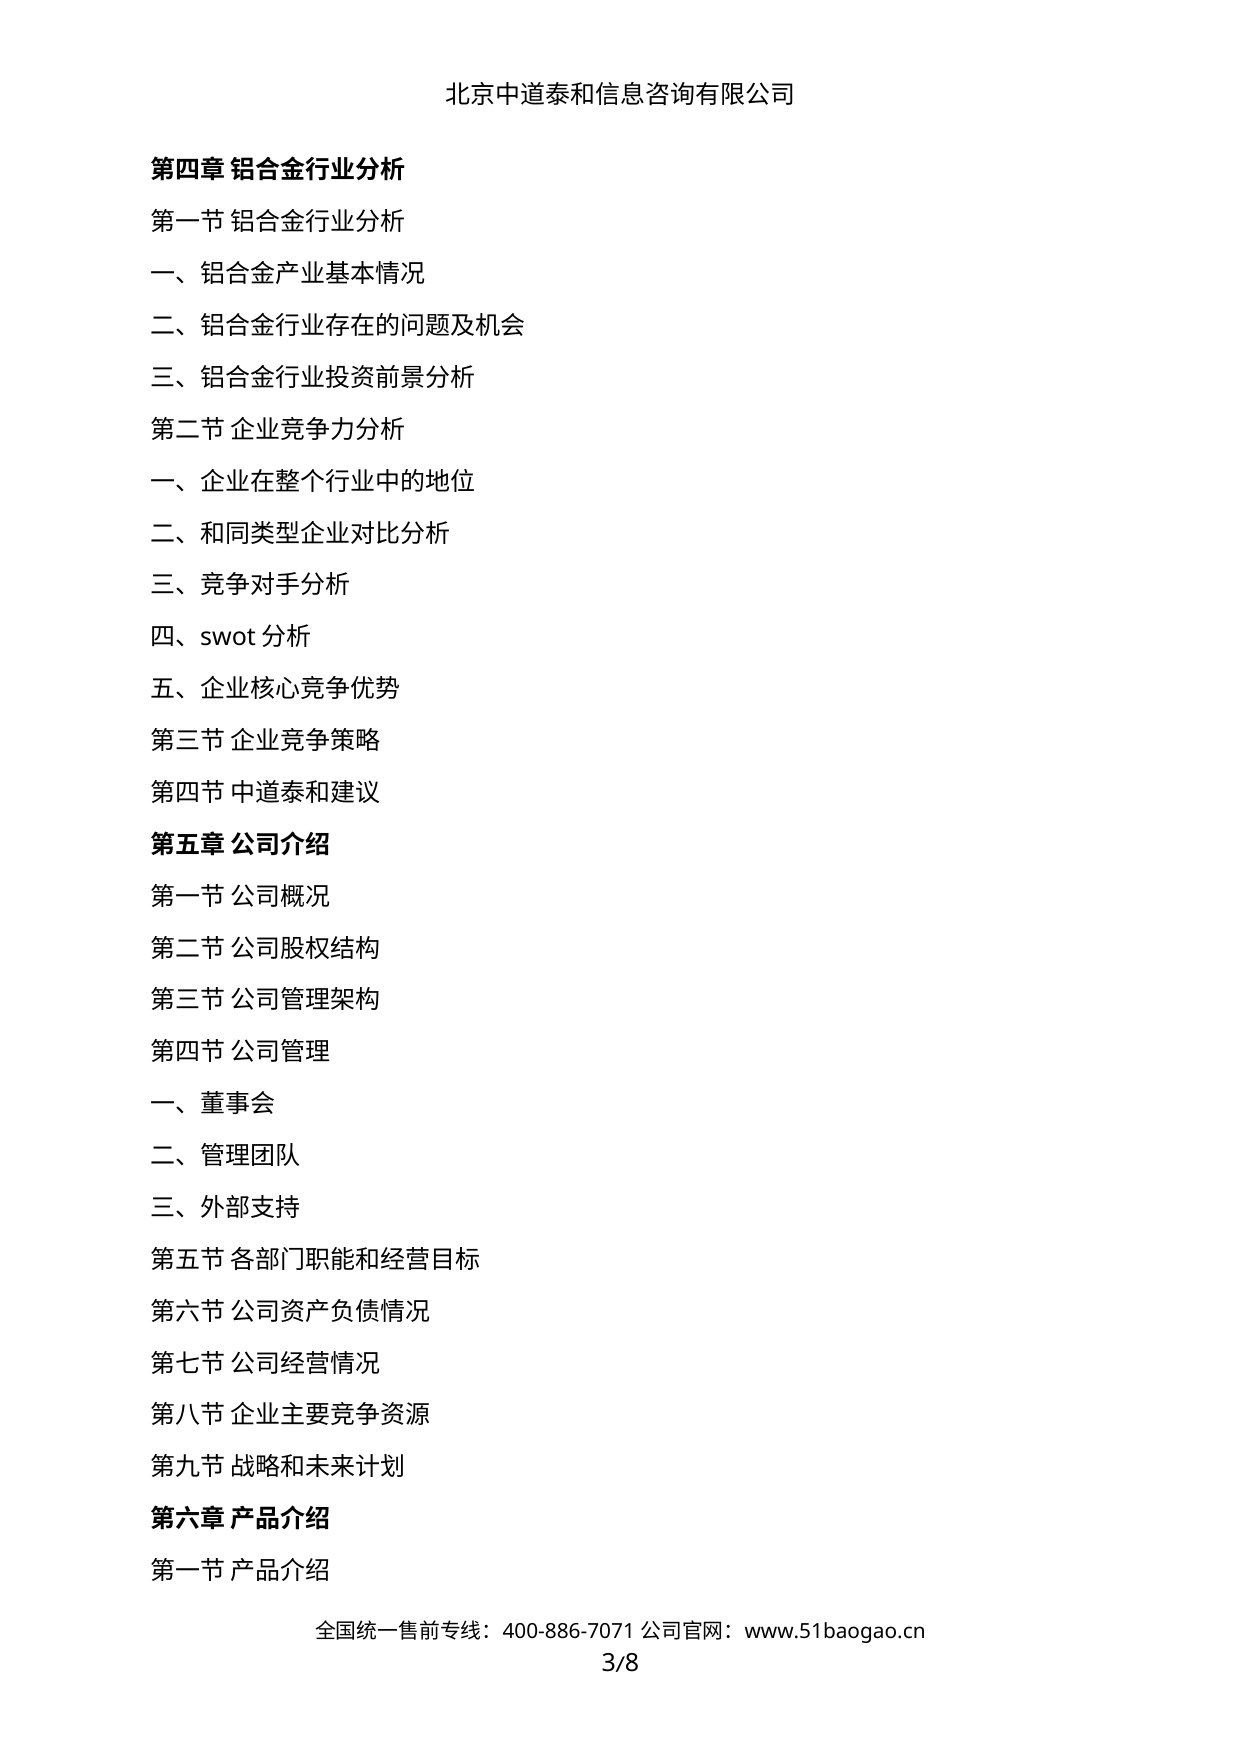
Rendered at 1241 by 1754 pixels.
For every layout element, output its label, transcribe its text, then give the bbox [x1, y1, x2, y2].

text 第一节 产品介绍 [150, 1551, 1090, 1587]
text 三、铝合金行业投资前景分析 [150, 357, 1090, 394]
text 一、董事会 [150, 1084, 1090, 1120]
text 第四节 公司管理 [150, 1032, 1090, 1068]
text 第二节 企业竞争力分析 [150, 409, 1090, 446]
text 三、外部支持 [150, 1187, 1090, 1224]
text 第六章 产品介绍 [150, 1499, 1090, 1535]
text 第九节 战略和未来计划 [150, 1447, 1090, 1483]
text 第七节 公司经营情况 [150, 1343, 1090, 1379]
text 二、管理团队 [150, 1136, 1090, 1172]
text 第八节 企业主要竞争资源 [150, 1395, 1090, 1431]
text 第四节 中道泰和建议 [150, 772, 1090, 809]
text 第一节 铝合金行业分析 [150, 202, 1090, 238]
text 第一节 公司概况 [150, 876, 1090, 912]
text 二、和同类型企业对比分析 [150, 513, 1090, 549]
text 五、企业核心竞争优势 [150, 669, 1090, 705]
text 三、竞争对手分析 [150, 565, 1090, 601]
text 一、铝合金产业基本情况 [150, 254, 1090, 290]
text 四、swot分析 [150, 617, 1090, 653]
text 一、企业在整个行业中的地位 [150, 461, 1090, 497]
text 第六节 公司资产负债情况 [150, 1291, 1090, 1327]
text 第三节 企业竞争策略 [150, 721, 1090, 757]
text 第五节 各部门职能和经营目标 [150, 1239, 1090, 1276]
text 第二节 公司股权结构 [150, 928, 1090, 964]
text 第三节 公司管理架构 [150, 980, 1090, 1016]
text 第四章 铝合金行业分析 [150, 150, 1090, 186]
text 二、铝合金行业存在的问题及机会 [150, 306, 1090, 342]
text 第五章 公司介绍 [150, 824, 1090, 861]
